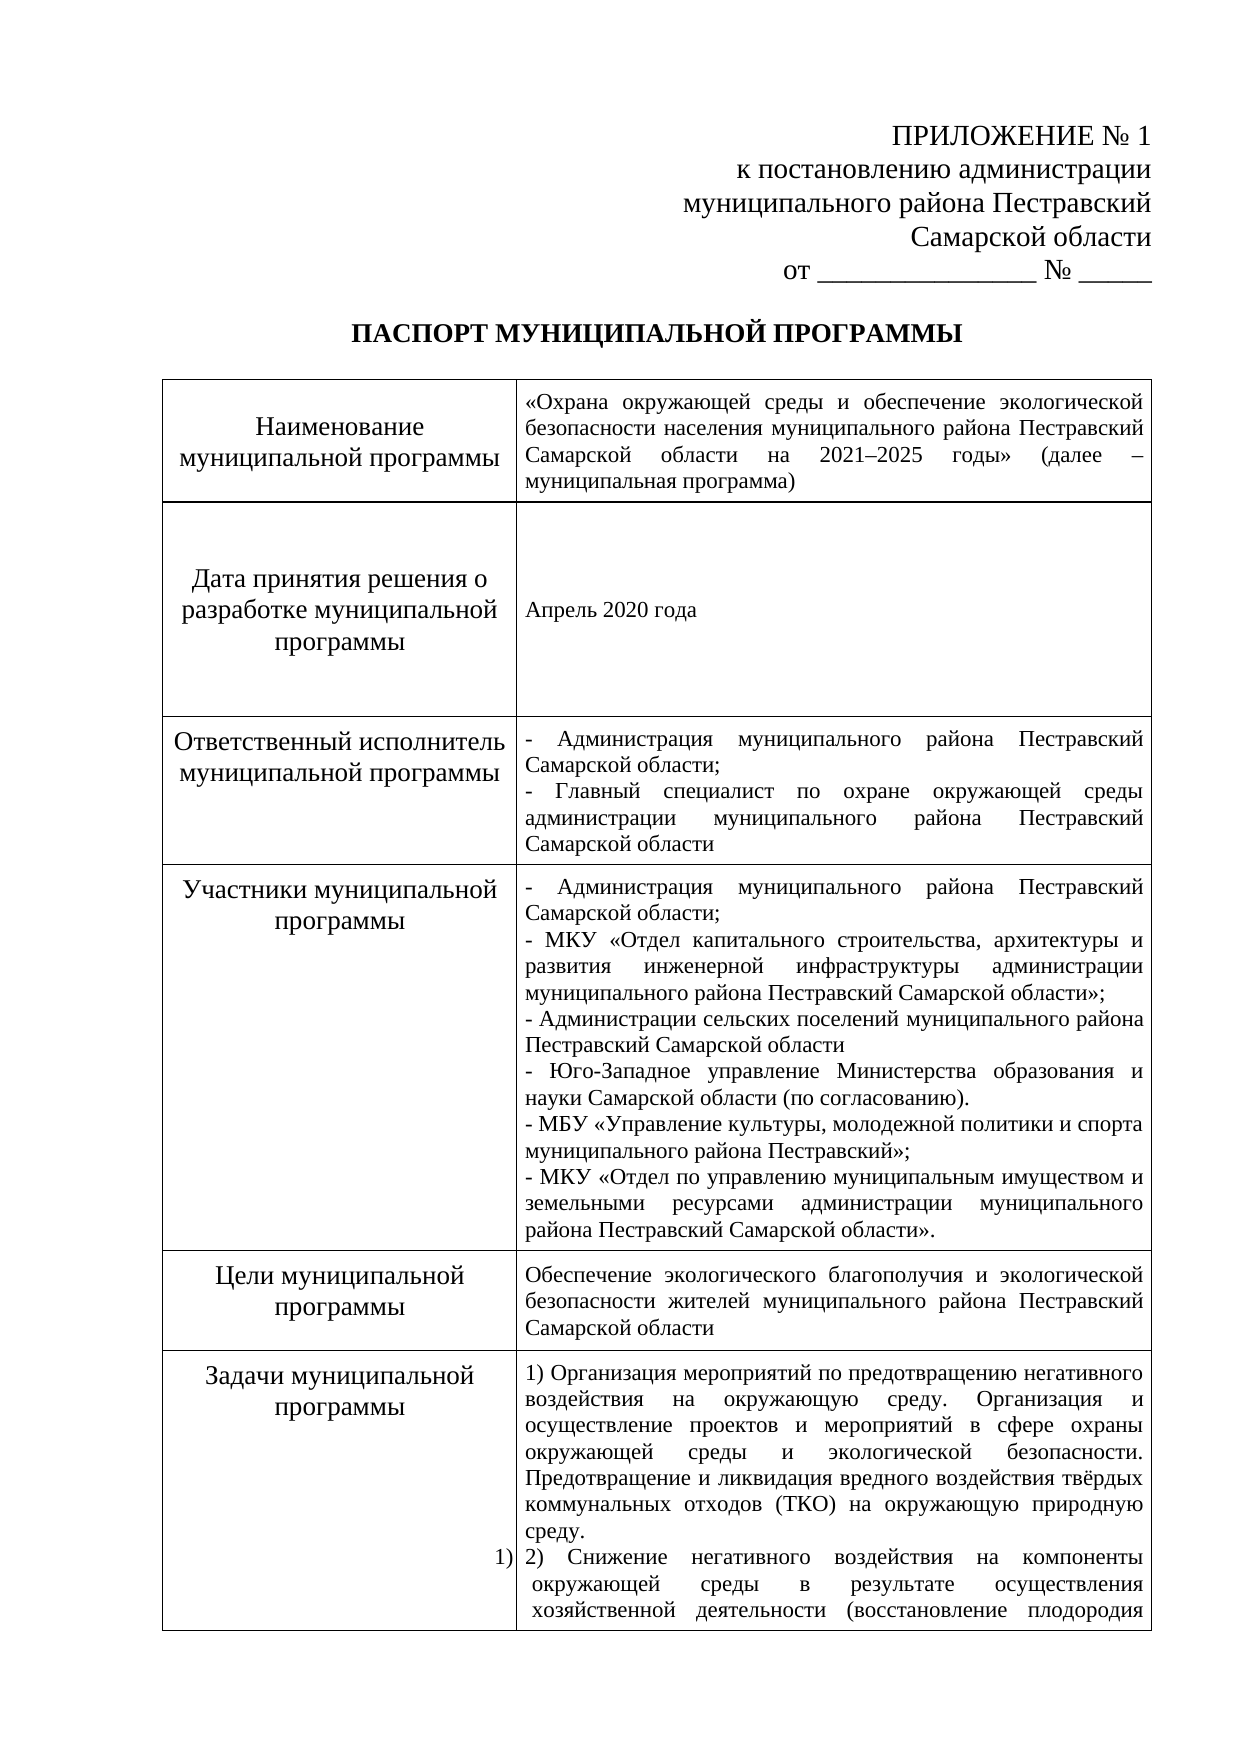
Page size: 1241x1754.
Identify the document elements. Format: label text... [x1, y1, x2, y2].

table_header Наименование муниципальной программы [163, 380, 516, 501]
table_cell Апрель 2020 года [517, 503, 1151, 716]
table_cell - Администрация муниципального района Пестравский Самарской области; - МКУ «Отдел капитального строительства, архитектуры и развития инженерной инфраструктуры администрации муниципального района Пестравский Самарской области»; - Администрации сельских поселений муниципального района Пестравский Самарской области - Юго-Западное управление Министерства образования и науки Самарской области (по согласованию). - МБУ «Управление культуры, молодежной политики и спорта муниципального района Пестравский»; - МКУ «Отдел по управлению муниципальным имуществом и земельными ресурсами администрации муниципального района Пестравский Самарской области». [517, 865, 1151, 1250]
text ПАСПОРТ МУНИЦИПАЛЬНОЙ ПРОГРАММЫ [162, 317, 1152, 348]
text Самарской области [162, 219, 1152, 252]
text от _______________ № _____ [162, 252, 1152, 286]
table_cell Ответственный исполнитель муниципальной программы [163, 717, 516, 864]
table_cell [163, 1351, 516, 1630]
table_cell Цели муниципальной программы [163, 1251, 516, 1350]
table_header «Охрана окружающей среды и обеспечение экологической безопасности населения муниципального района Пестравский Самарской области на 2021–2025 годы» (далее – муниципальная программа) [517, 380, 1151, 501]
text к постановлению администрации муниципального района Пестравский [162, 152, 1152, 219]
table_cell Обеспечение экологического благополучия и экологической безопасности жителей муниципального района Пестравский Самарской области [517, 1251, 1151, 1350]
text ПРИЛОЖЕНИЕ № 1 [162, 118, 1152, 152]
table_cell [517, 1351, 1151, 1630]
table_cell Участники муниципальной программы [163, 865, 516, 1250]
table_cell - Администрация муниципального района Пестравский Самарской области; - Главный специалист по охране окружающей среды администрации муниципального района Пестравский Самарской области [517, 717, 1151, 864]
table_cell Дата принятия решения о разработке муниципальной программы [163, 503, 516, 716]
